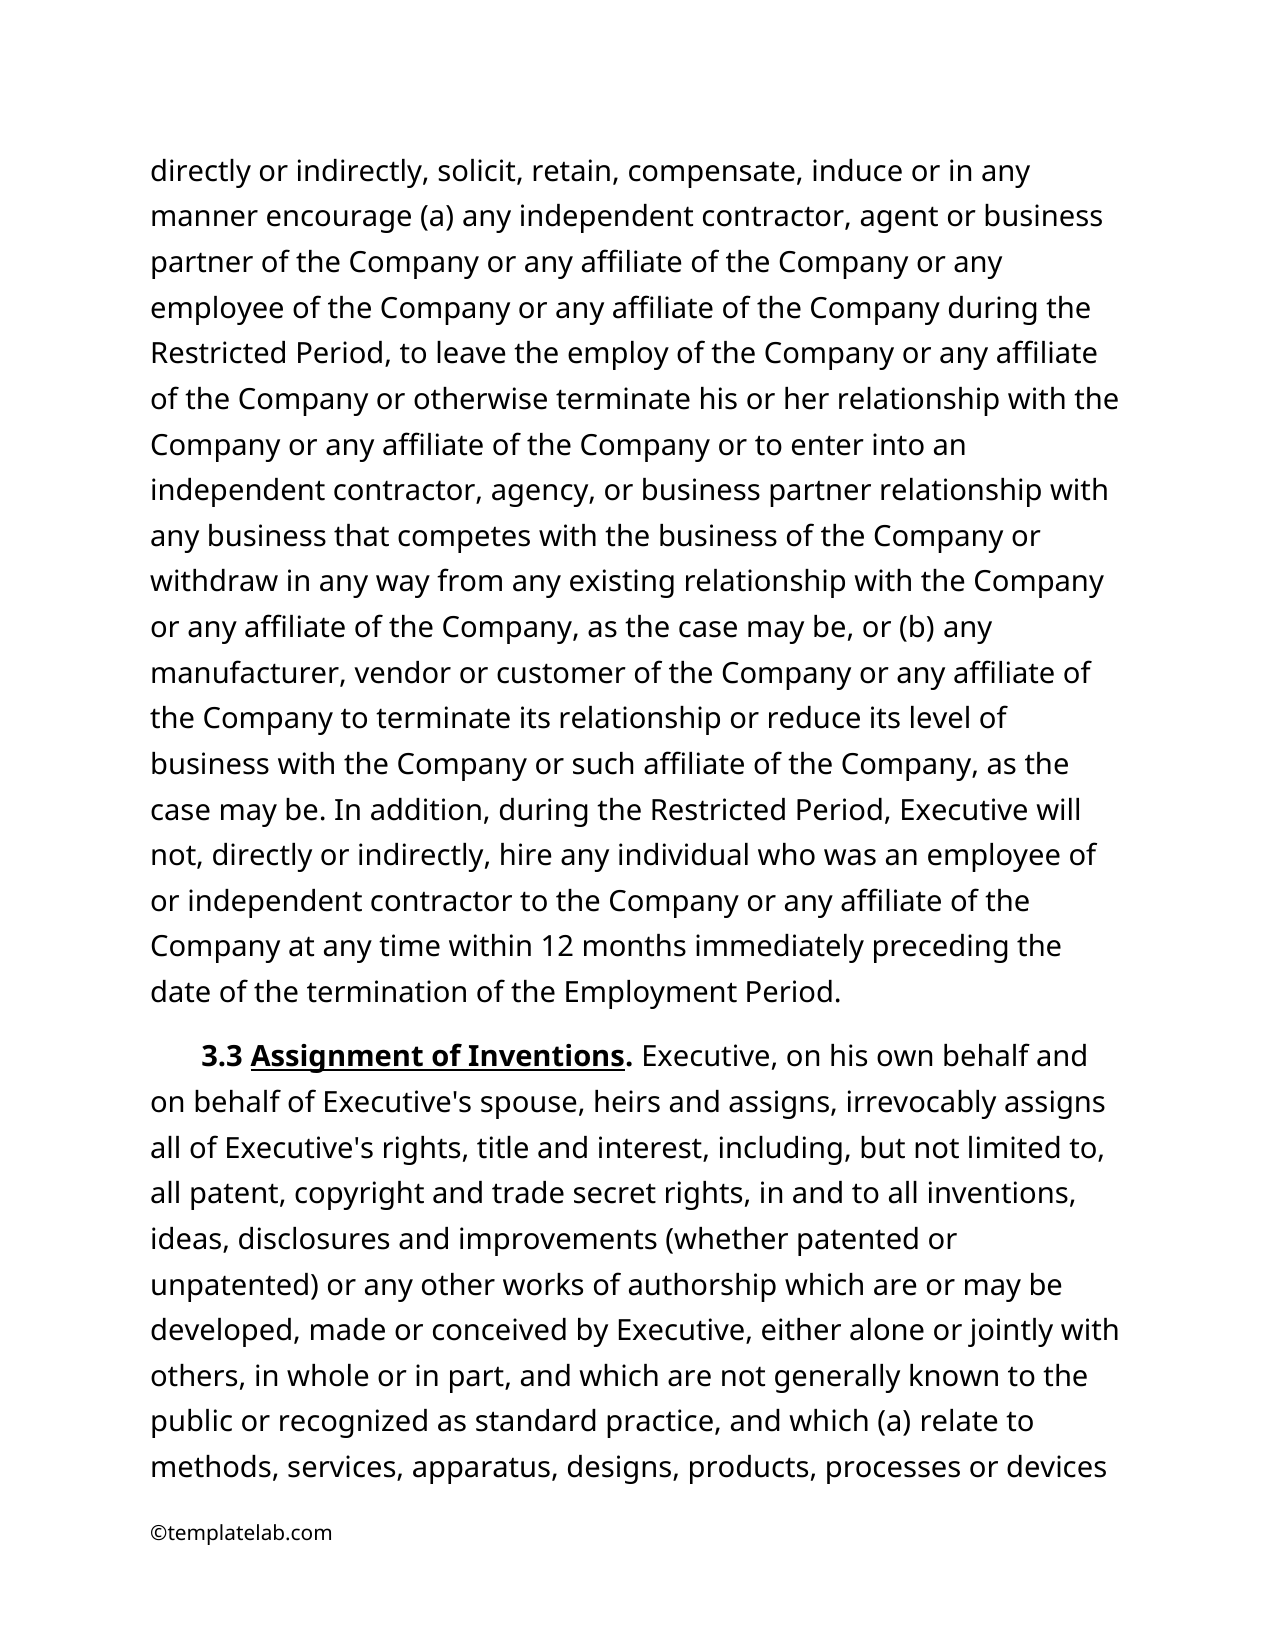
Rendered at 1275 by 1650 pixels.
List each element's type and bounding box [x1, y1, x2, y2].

text [150, 1036, 1125, 1486]
text [150, 150, 1125, 1011]
